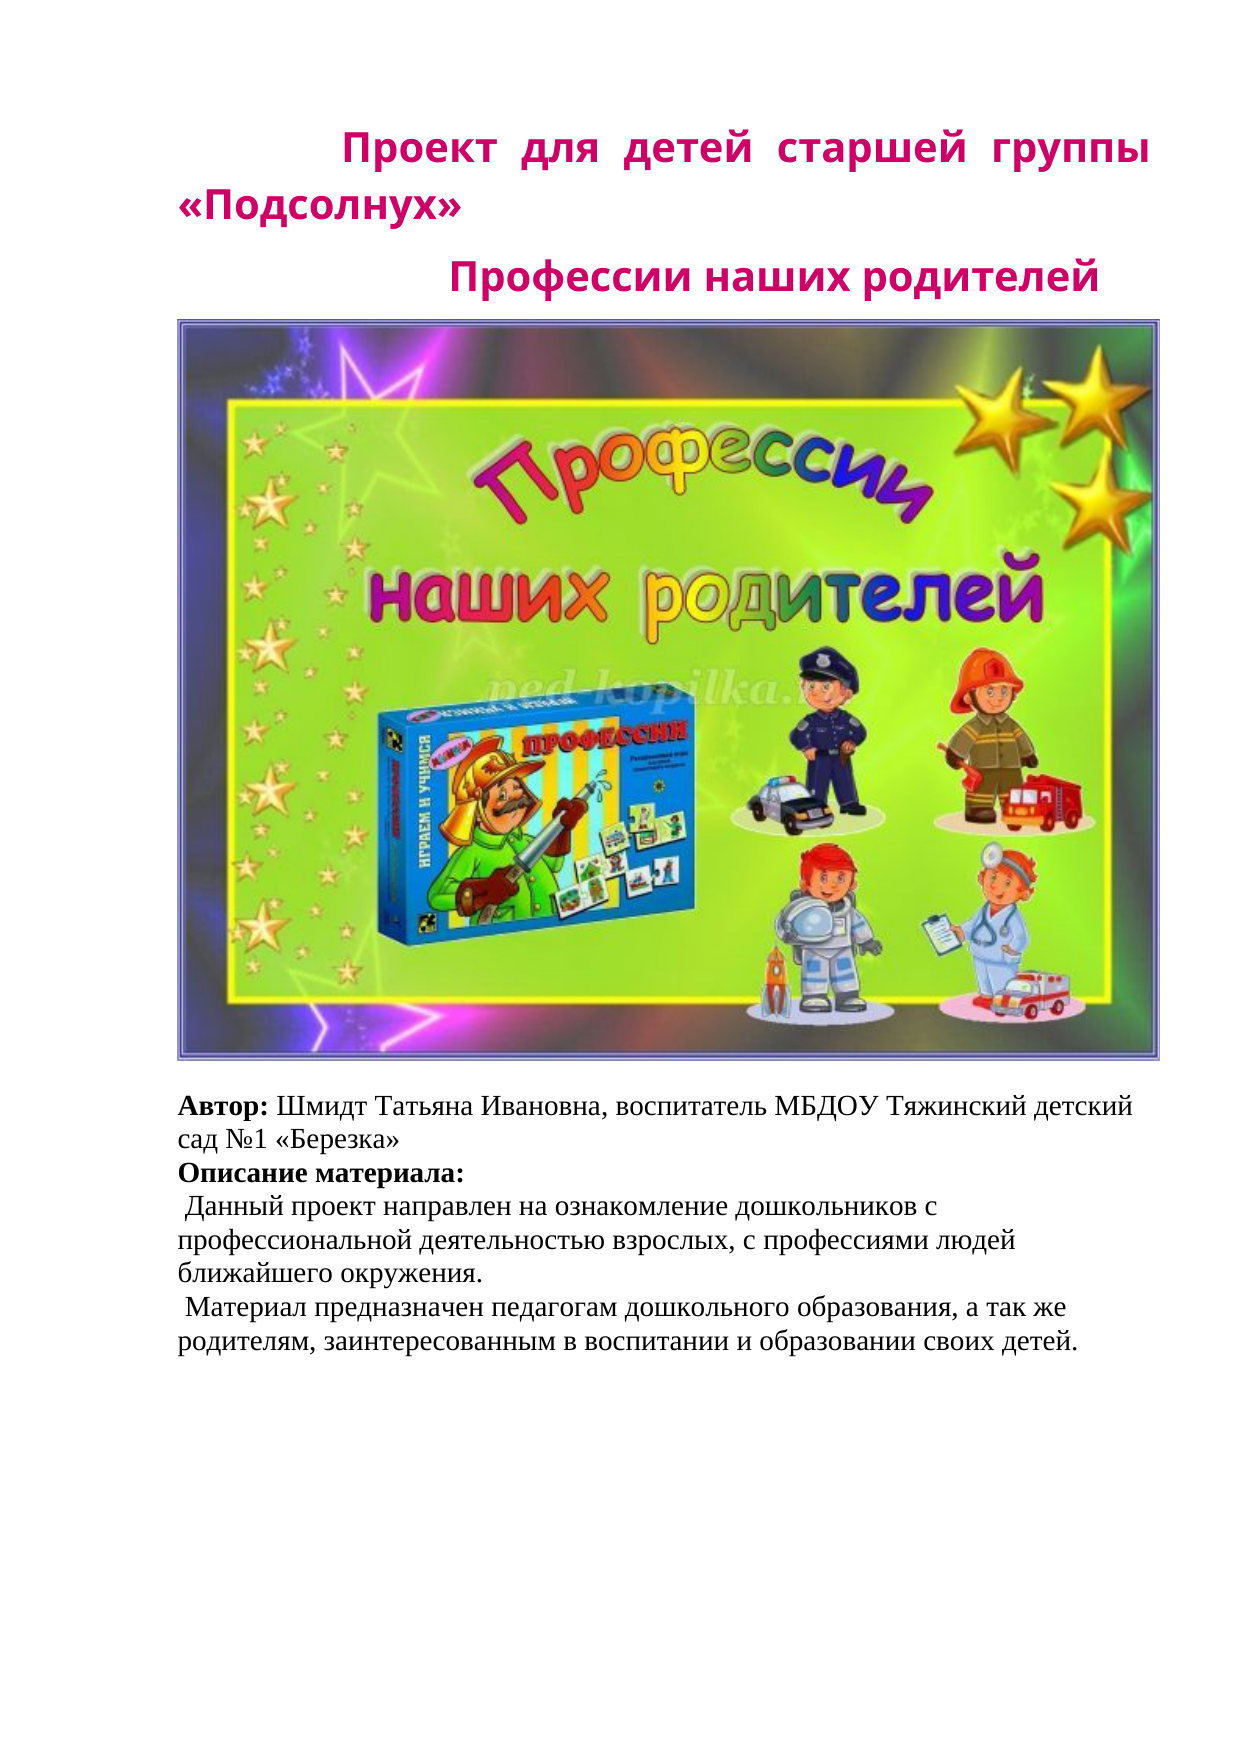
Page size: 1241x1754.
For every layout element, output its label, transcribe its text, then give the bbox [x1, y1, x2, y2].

picture [177, 319, 1160, 1061]
text Профессии наших родителей [177, 247, 1152, 304]
text Проект для детей старшей группы «Подсолнух» [177, 118, 1152, 232]
text Автор: Шмидт Татьяна Ивановна, воспитатель МБДОУ Тяжинский детский сад №1 «Березка» Описание материала: Данный проект направлен на ознакомление дошкольников с профессиональной деятельностью взрослых, с профессиями людей ближайшего окружения. Материал предназначен педагогам дошкольного образования, а так же родителям, заинтересованным в воспитании и образовании своих детей. [177, 1061, 1152, 1384]
